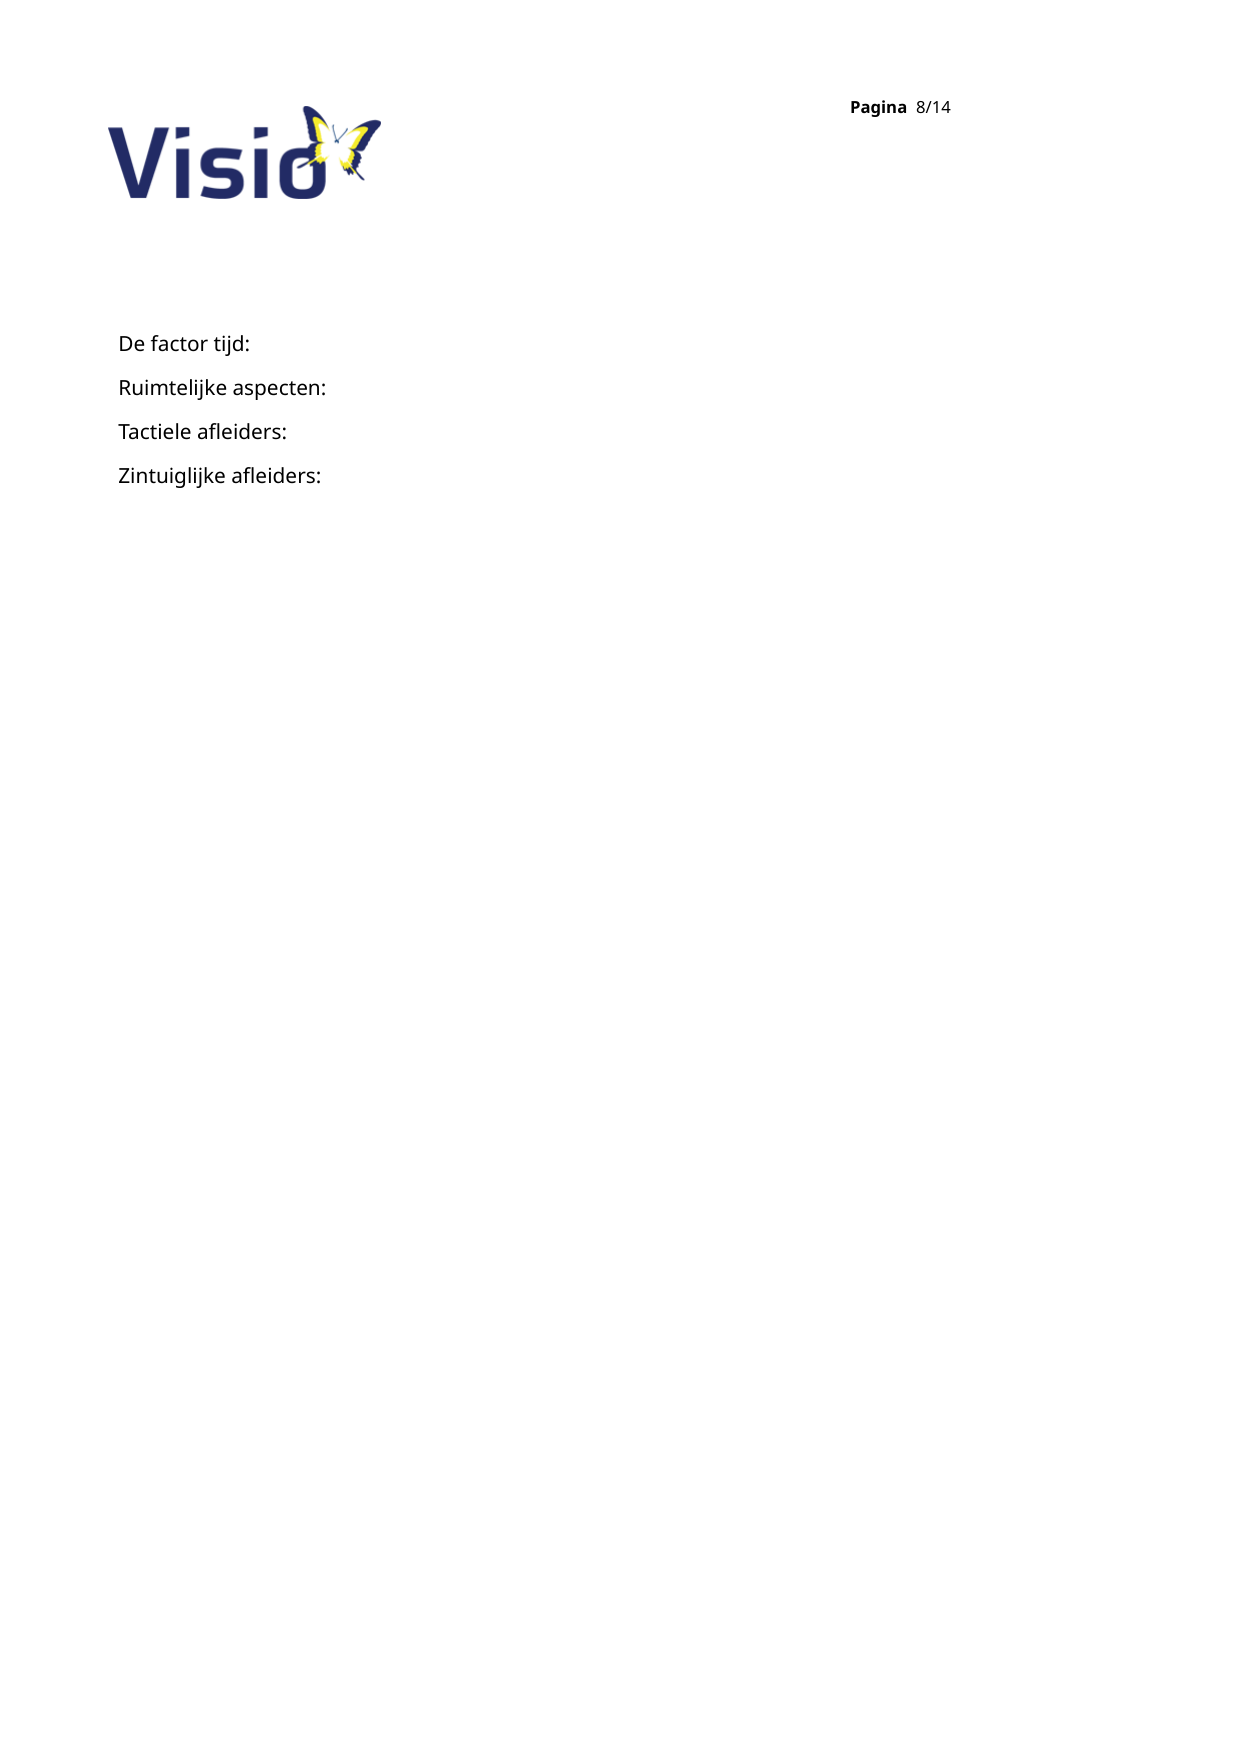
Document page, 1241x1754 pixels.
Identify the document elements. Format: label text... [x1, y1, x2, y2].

text Tactiele afleiders: [118, 417, 1016, 445]
text De factor tijd: [118, 329, 1016, 358]
text Ruimtelijke aspecten: [118, 373, 1016, 402]
picture [96, 101, 392, 202]
text Zintuiglijke afleiders: [118, 461, 1016, 489]
